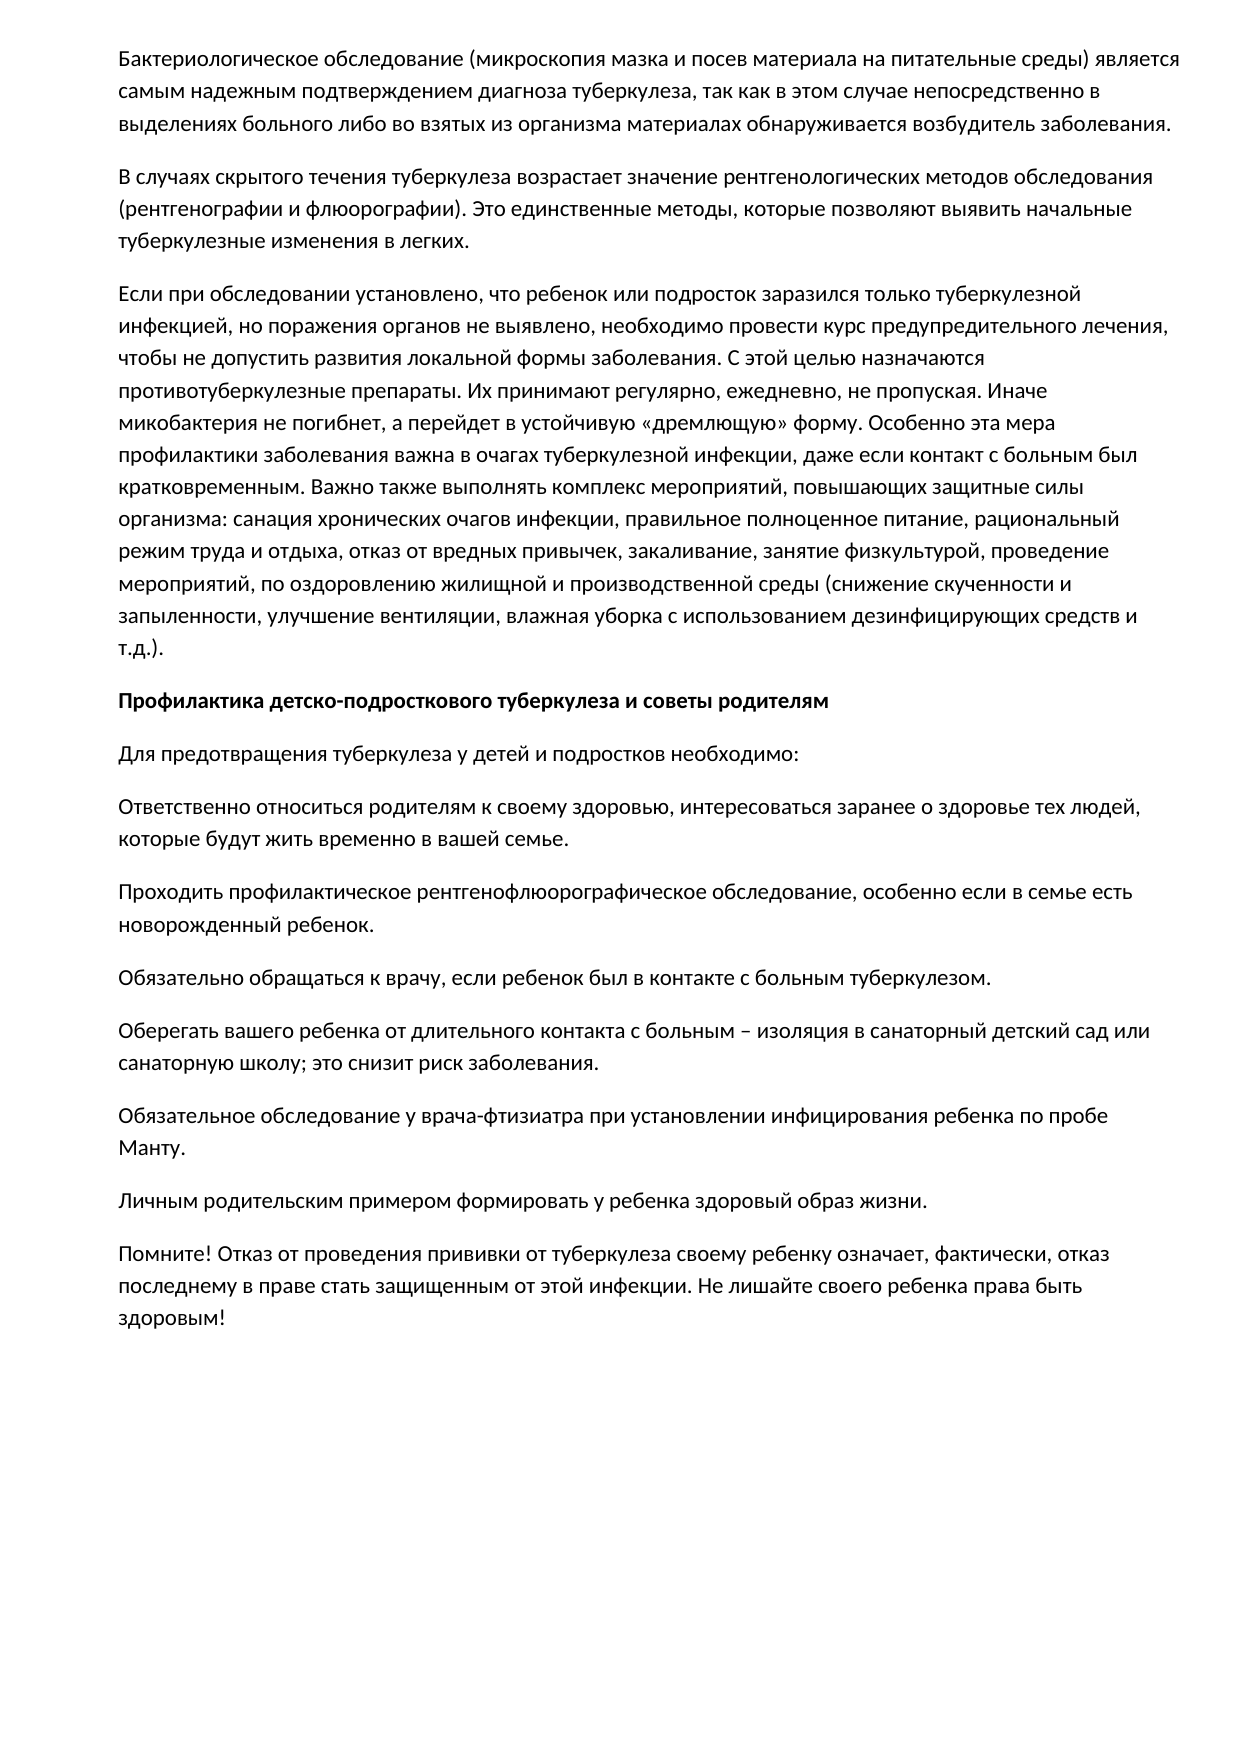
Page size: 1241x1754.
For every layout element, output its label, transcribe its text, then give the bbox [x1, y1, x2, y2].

text Оберегать вашего ребенка от длительного контакта с больным – изоляция в санаторный детский сад или санаторную школу; это снизит риск заболевания. [118, 1016, 1181, 1076]
text Ответственно относиться родителям к своему здоровью, интересоваться заранее о здоровье тех людей, которые будут жить временно в вашей семье. [118, 792, 1181, 852]
text Проходить профилактическое рентгенофлюорографическое обследование, особенно если в семье есть новорожденный ребенок. [118, 877, 1181, 938]
text Обязательное обследование у врача-фтизиатра при установлении инфицирования ребенка по пробе Манту. [118, 1101, 1181, 1161]
text Бактериологическое обследование (микроскопия мазка и посев материала на питательные среды) является самым надежным подтверждением диагноза туберкулеза, так как в этом случае непосредственно в выделениях больного либо во взятых из организма материалах обнаруживается возбудитель заболевания. [118, 44, 1181, 137]
text Личным родительским примером формировать у ребенка здоровый образ жизни. [118, 1186, 1181, 1214]
text В случаях скрытого течения туберкулеза возрастает значение рентгенологических методов обследования (рентгенографии и флюорографии). Это единственные методы, которые позволяют выявить начальные туберкулезные изменения в легких. [118, 162, 1181, 254]
text Обязательно обращаться к врачу, если ребенок был в контакте с больным туберкулезом. [118, 963, 1181, 991]
text Помните! Отказ от проведения прививки от туберкулеза своему ребенку означает, фактически, отказ последнему в праве стать защищенным от этой инфекции. Не лишайте своего ребенка права быть здоровым! [118, 1239, 1181, 1332]
text Профилактика детско-подросткового туберкулеза и советы родителям [118, 686, 1181, 714]
text Для предотвращения туберкулеза у детей и подростков необходимо: [118, 739, 1181, 767]
text Если при обследовании установлено, что ребенок или подросток заразился только туберкулезной инфекцией, но поражения органов не выявлено, необходимо провести курс предупредительного лечения, чтобы не допустить развития локальной формы заболевания. С этой целью назначаются противотуберкулезные препараты. Их принимают регулярно, ежедневно, не пропуская. Иначе микобактерия не погибнет, а перейдет в устойчивую «дремлющую» форму. Особенно эта мера профилактики заболевания важна в очагах туберкулезной инфекции, даже если контакт с больным был кратковременным. Важно также выполнять комплекс мероприятий, повышающих защитные силы организма: санация хронических очагов инфекции, правильное полноценное питание, рациональный режим труда и отдыха, отказ от вредных привычек, закаливание, занятие физкультурой, проведение мероприятий, по оздоровлению жилищной и производственной среды (снижение скученности и запыленности, улучшение вентиляции, влажная уборка с использованием дезинфицирующих средств и т.д.). [118, 279, 1181, 661]
